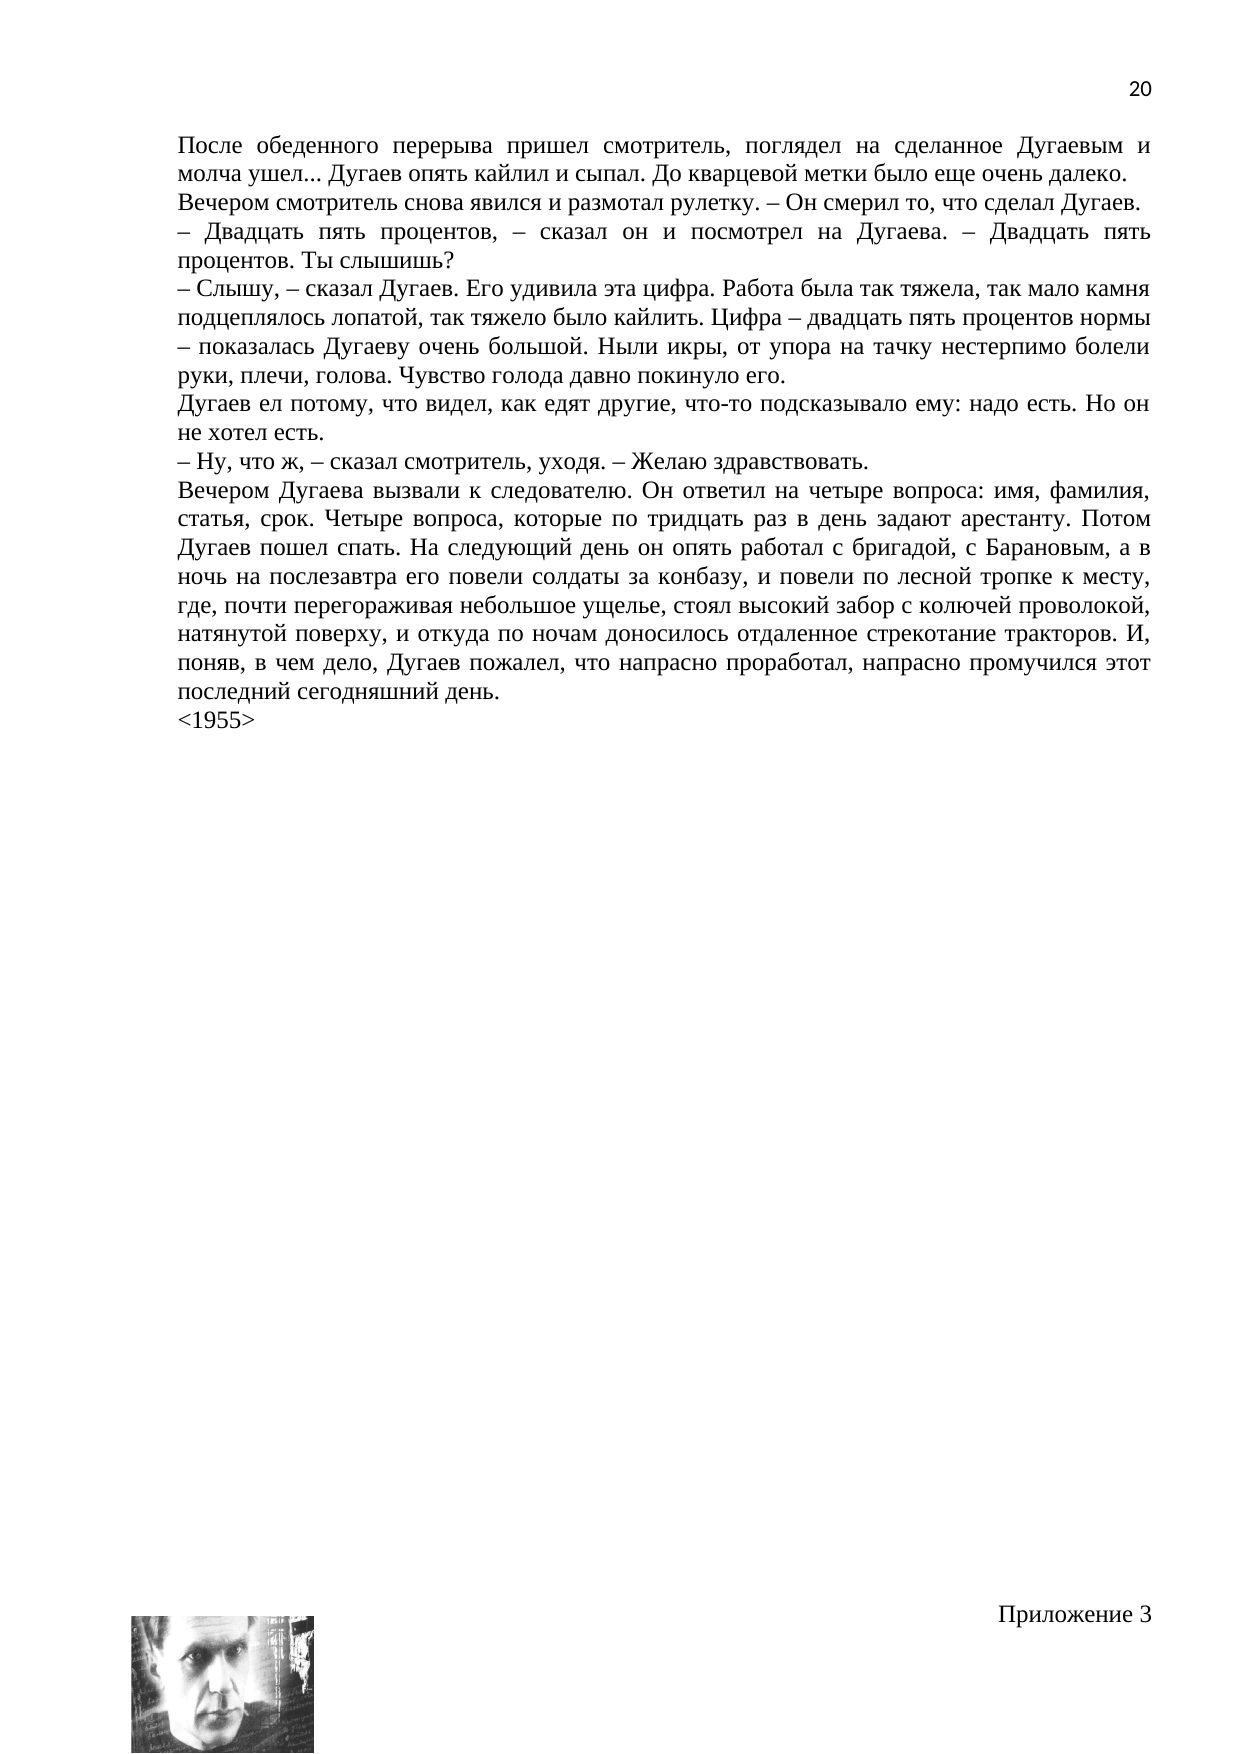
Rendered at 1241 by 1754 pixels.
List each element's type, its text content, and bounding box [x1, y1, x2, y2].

text После обеденного перерыва пришел смотритель, поглядел на сделанное Дугаевым и молча ушел... Дугаев опять кайлил и сыпал. До кварцевой метки было еще очень далеко. [177, 130, 1152, 187]
text Вечером смотритель снова явился и размотал рулетку. – Он смерил то, что сделал Дугаев. [177, 187, 1152, 216]
text <1955> [177, 705, 1152, 733]
text Приложение 3 [177, 1599, 1152, 1628]
picture [131, 1616, 314, 1751]
text – Ну, что ж, – сказал смотритель, уходя. – Желаю здравствовать. [177, 446, 1152, 475]
text – Двадцать пять процентов, – сказал он и посмотрел на Дугаева. – Двадцать пять процентов. Ты слышишь? [177, 216, 1152, 273]
text Дугаев ел потому, что видел, как едят другие, что-то подсказывало ему: надо есть. Но он не хотел есть. [177, 388, 1152, 446]
text – Слышу, – сказал Дугаев. Его удивила эта цифра. Работа была так тяжела, так мало камня подцеплялось лопатой, так тяжело было кайлить. Цифра – двадцать пять процентов нормы – показалась Дугаеву очень большой. Ныли икры, от упора на тачку нестерпимо болели руки, плечи, голова. Чувство голода давно покинуло его. [177, 273, 1152, 388]
text Вечером Дугаева вызвали к следователю. Он ответил на четыре вопроса: имя, фамилия, статья, срок. Четыре вопроса, которые по тридцать раз в день задают арестанту. Потом Дугаев пошел спать. На следующий день он опять работал с бригадой, с Барановым, а в ночь на послезавтра его повели солдаты за конбазу, и повели по лесной тропке к месту, где, почти перегораживая небольшое ущелье, стоял высокий забор с колючей проволокой, натянутой поверху, и откуда по ночам доносилось отдаленное стрекотание тракторов. И, поняв, в чем дело, Дугаев пожалел, что напрасно проработал, напрасно промучился этот последний сегодняшний день. [177, 475, 1152, 705]
